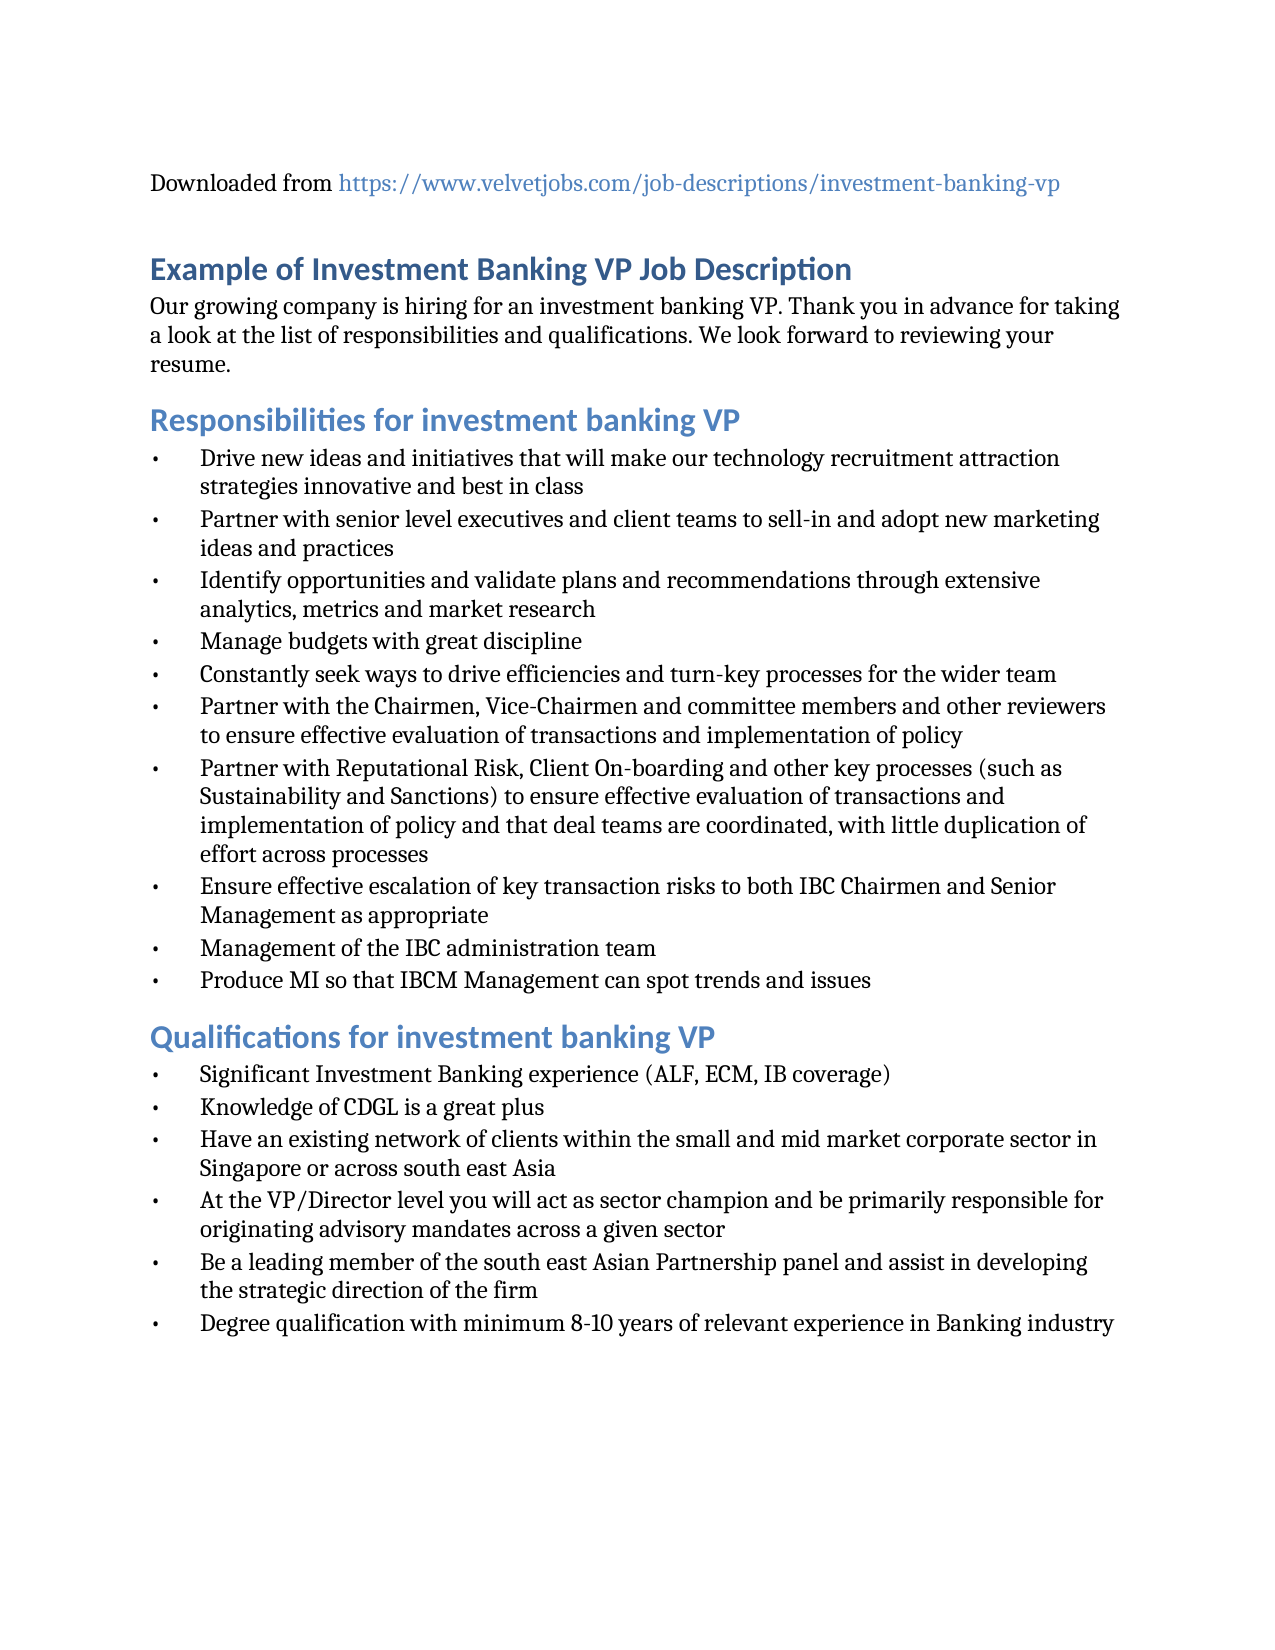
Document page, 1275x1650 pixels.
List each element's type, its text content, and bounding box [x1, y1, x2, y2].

list Drive new ideas and initiatives that will make our technology recruitment attraction strategies innovative and best in class [150, 443, 1125, 501]
list Partner with the Chairmen, Vice-Chairmen and committee members and other reviewers to ensure effective evaluation of transactions and implementation of policy [150, 692, 1125, 750]
list Partner with senior level executives and client teams to sell-in and adopt new marketing ideas and practices [150, 505, 1125, 562]
text Our growing company is hiring for an investment banking VP. Thank you in advance for taking a look at the list of responsibilities and qualifications. We look forward to reviewing your resume. [150, 292, 1125, 378]
list Constantly seek ways to drive efficiencies and turn-key processes for the wider team [150, 660, 1125, 688]
list Identify opportunities and validate plans and recommendations through extensive analytics, metrics and market research [150, 566, 1125, 623]
list Be a leading member of the south east Asian Partnership panel and assist in developing the strategic direction of the firm [150, 1248, 1125, 1305]
list Management of the IBC administration team [150, 933, 1125, 962]
text Downloaded from https://www.velvetjobs.com/job-descriptions/investment-banking-vp [150, 169, 1125, 197]
list Ensure effective escalation of key transaction risks to both IBC Chairmen and Senior Management as appropriate [150, 872, 1125, 930]
list Have an existing network of clients within the small and mid market corporate sector in Singapore or across south east Asia [150, 1125, 1125, 1183]
list Produce MI so that IBCM Management can spot trends and issues [150, 966, 1125, 995]
list Degree qualification with minimum 8-10 years of relevant experience in Banking industry [150, 1309, 1125, 1338]
list Partner with Reputational Risk, Client On-boarding and other key processes (such as Sustainability and Sanctions) to ensure effective evaluation of transactions and implementation of policy and that deal teams are coordinated, with little duplication of effort across processes [150, 753, 1125, 868]
subtitle Qualifications for investment banking VP [150, 1016, 1125, 1056]
list Significant Investment Banking experience (ALF, ECM, IB coverage) [150, 1060, 1125, 1089]
subtitle Example of Investment Banking VP Job Description [150, 247, 1125, 288]
subtitle Responsibilities for investment banking VP [150, 399, 1125, 440]
list Manage budgets with great discipline [150, 627, 1125, 656]
list At the VP/Director level you will act as sector champion and be primarily responsible for originating advisory mandates across a given sector [150, 1186, 1125, 1244]
list Knowledge of CDGL is a great plus [150, 1093, 1125, 1121]
